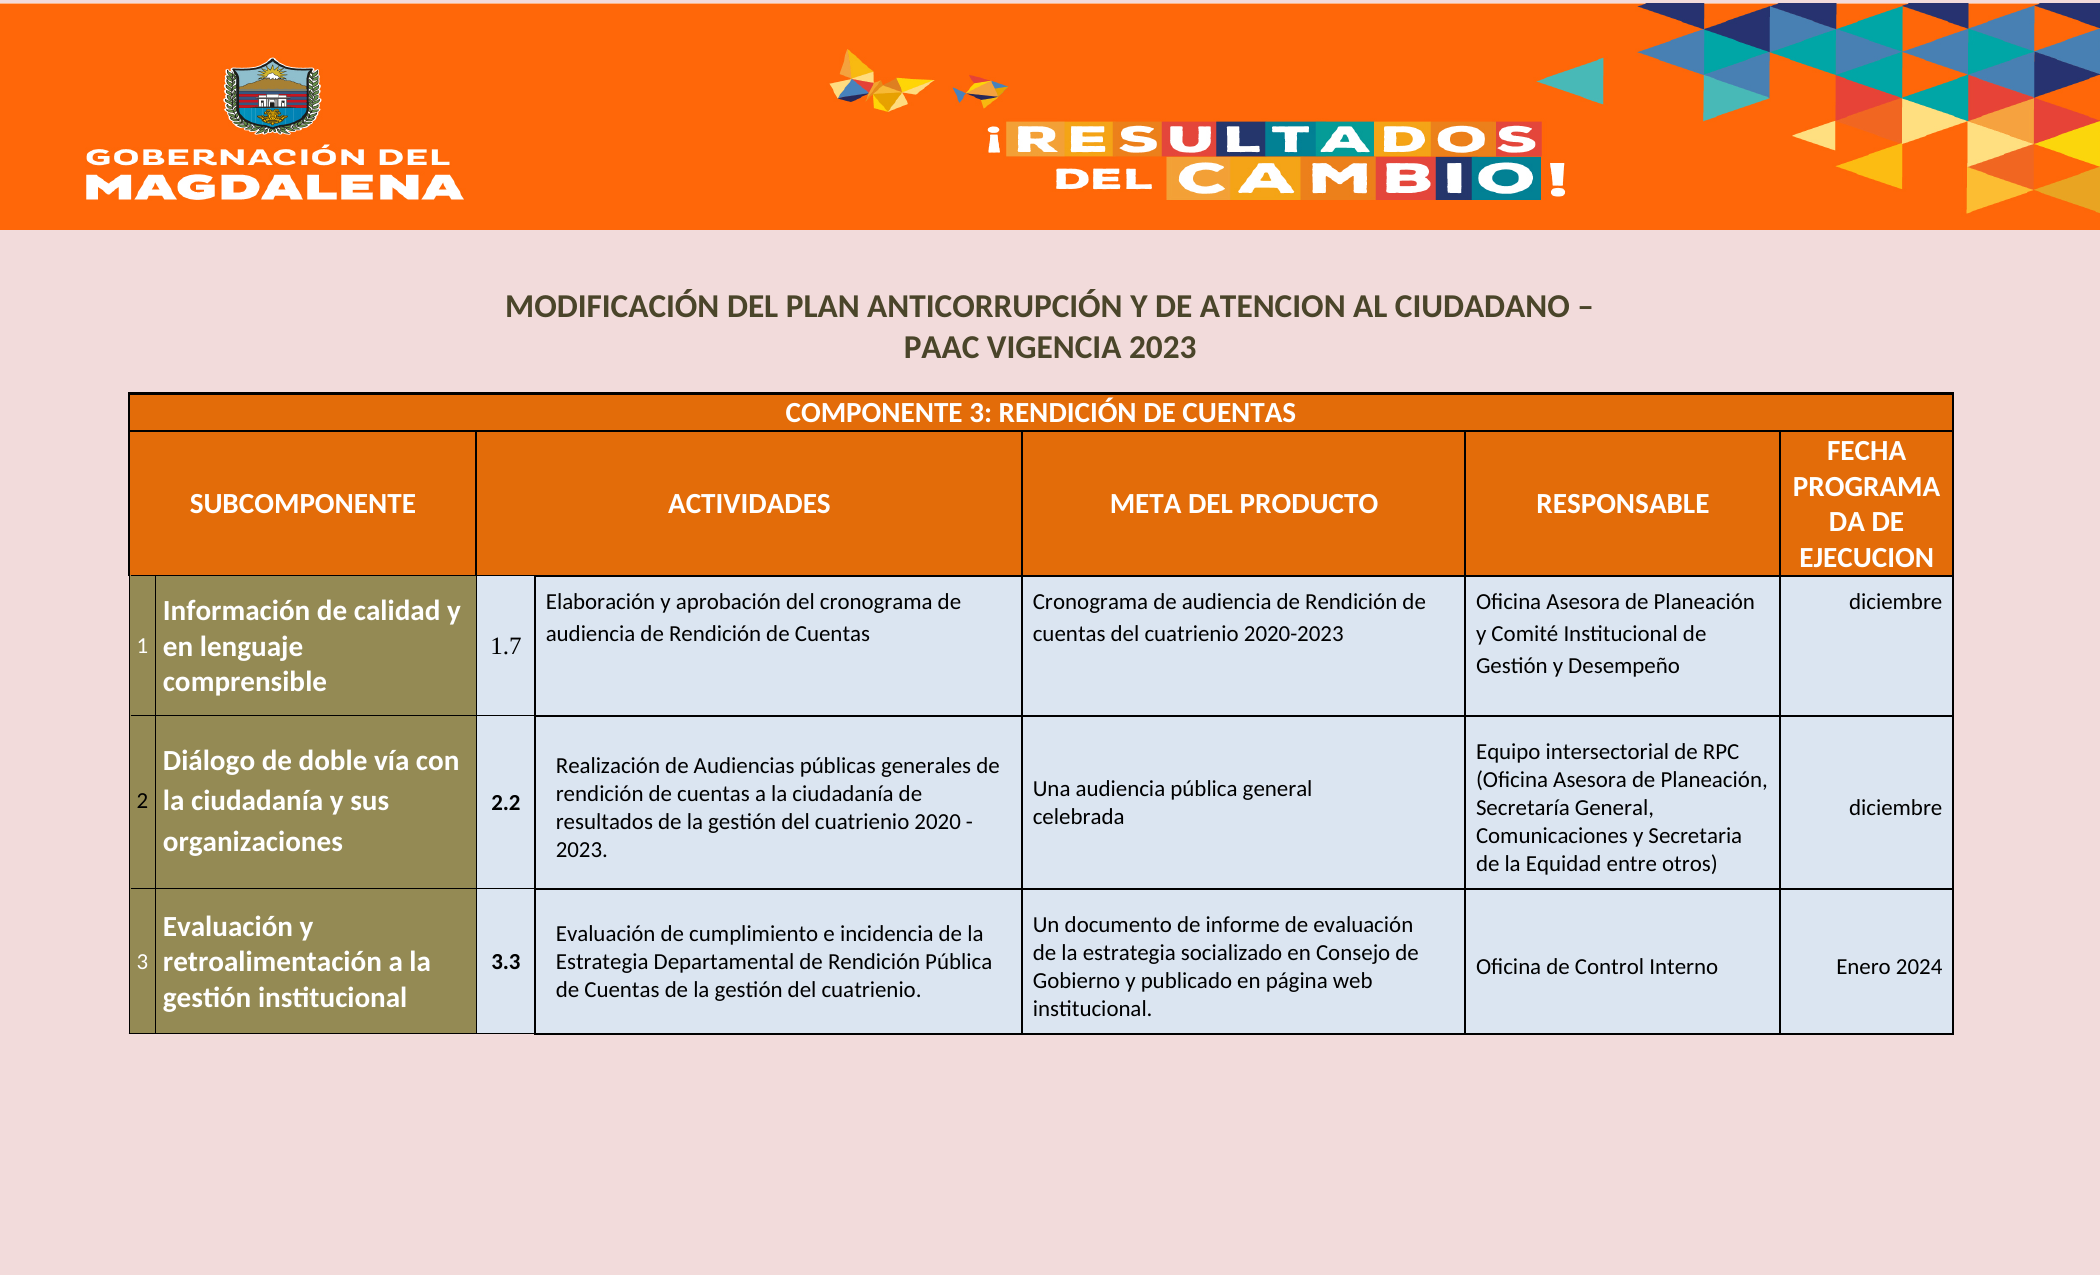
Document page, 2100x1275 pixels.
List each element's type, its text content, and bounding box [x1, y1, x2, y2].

table_cell diciembre [1781, 577, 1952, 715]
text MODIFICACIÓN DEL PLAN ANTICORRUPCIÓN Y DE ATENCION AL CIUDADANO – [148, 286, 1952, 326]
table_cell diciembre [1781, 717, 1952, 888]
table_cell FECHA PROGRAMADA DE EJECUCION [1781, 432, 1952, 575]
table_cell Un documento de informe de evaluación de la estrategia socializado en Consejo de Gobierno y publicado en página web institucional. [1023, 890, 1464, 1033]
table_cell Enero 2024 [1781, 890, 1952, 1033]
table_cell Realización de Audiencias públicas generales de rendición de cuentas a la ciudadanía de resultados de la gestión del cuatrienio 2020 -2023. [536, 717, 1021, 888]
text PAAC VIGENCIA 2023 [148, 326, 1952, 367]
table_cell ACTIVIDADES [477, 432, 1021, 575]
table_cell SUBCOMPONENTE [130, 432, 475, 575]
table_cell RESPONSABLE [1466, 432, 1779, 575]
table_cell 3 [130, 889, 155, 1033]
table_cell 3.3 [477, 889, 534, 1033]
table_cell 2 [130, 716, 155, 888]
table_cell Evaluación y retroalimentación a la gestión institucional [156, 889, 476, 1033]
table_cell Elaboración y aprobación del cronograma de audiencia de Rendición de Cuentas [536, 577, 1021, 715]
table_cell Oficina de Control Interno [1466, 890, 1779, 1033]
table_cell 1 [130, 576, 155, 715]
table_cell 2.2 [477, 716, 534, 888]
table_cell Cronograma de audiencia de Rendición de cuentas del cuatrienio 2020-2023 [1023, 577, 1464, 715]
table_cell META DEL PRODUCTO [1023, 432, 1464, 575]
table_cell Oficina Asesora de Planeación y Comité Institucional de Gestión y Desempeño [1466, 577, 1779, 715]
table_cell Equipo intersectorial de RPC (Oficina Asesora de Planeación, Secretaría General, Comunicaciones y Secretaria de la Equidad entre otros) [1466, 717, 1779, 888]
table_cell 1.7 [477, 576, 534, 715]
picture [0, 3, 2100, 230]
table_cell Evaluación de cumplimiento e incidencia de la Estrategia Departamental de Rendición Pública de Cuentas de la gestión del cuatrienio. [536, 890, 1021, 1033]
table_cell Una audiencia pública general celebrada [1023, 717, 1464, 888]
table_header COMPONENTE 3: RENDICIÓN DE CUENTAS [130, 395, 1952, 430]
table_cell Información de calidad y en lenguaje comprensible [156, 576, 476, 715]
table_cell Diálogo de doble vía con la ciudadanía y sus organizaciones [156, 716, 476, 888]
